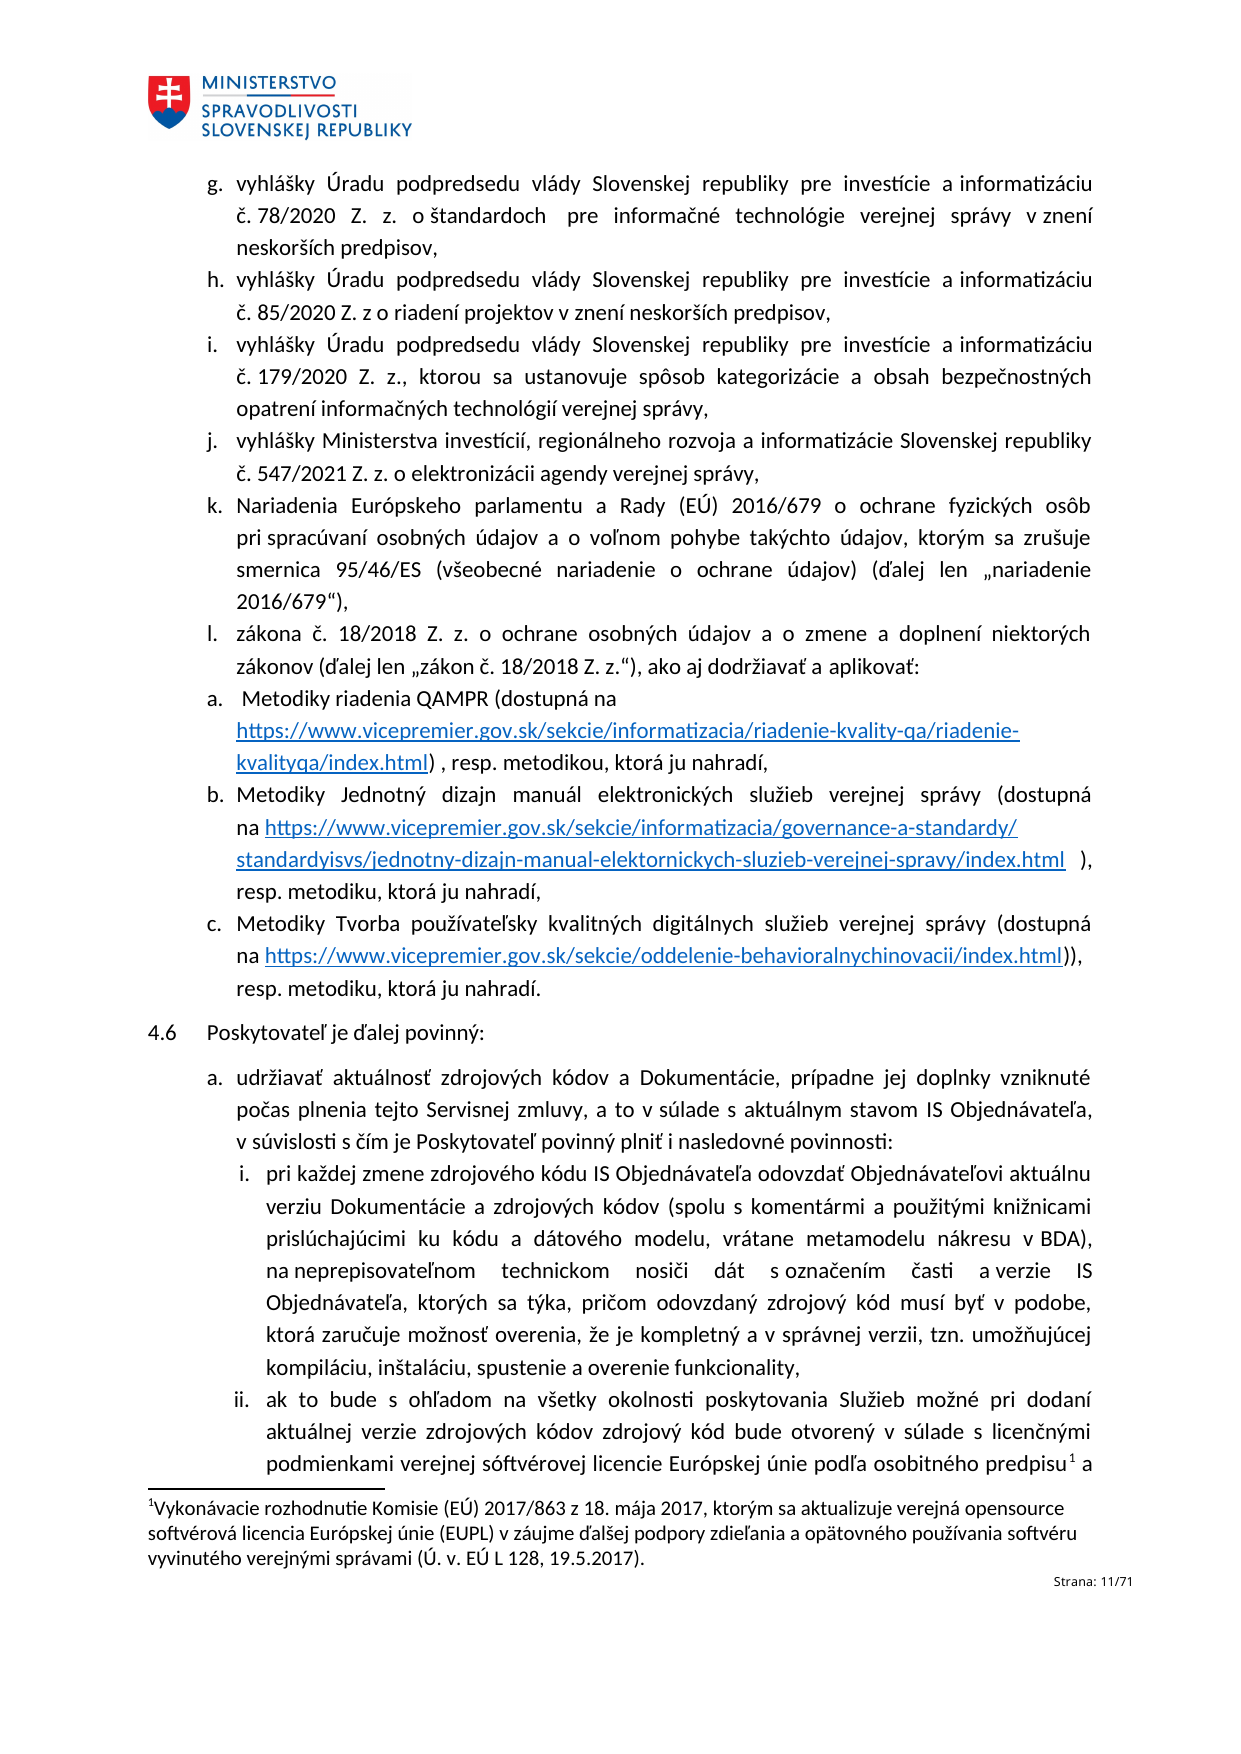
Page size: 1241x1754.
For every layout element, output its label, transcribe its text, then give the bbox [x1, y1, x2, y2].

list Nariadenia Európskeho parlamentu a Rady (EÚ) 2016/679 o ochrane fyzických osôb pri spracúvaní osobných údajov a o voľnom pohybe takýchto údajov, ktorým sa zrušuje smernica 95/46/ES (všeobecné nariadenie o ochrane údajov) (ďalej len „nariadenie 2016/679“), [207, 491, 1093, 615]
list vyhlášky Ministerstva investícií, regionálneho rozvoja a informatizácie Slovenskej republiky č. 547/2021 Z. z. o elektronizácii agendy verejnej správy, [207, 426, 1093, 487]
list vyhlášky Úradu podpredsedu vlády Slovenskej republiky pre investície a informatizáciu č. 85/2020 Z. z o riadení projektov v znení neskorších predpisov, [207, 266, 1093, 326]
list udržiavať aktuálnosť zdrojových kódov a Dokumentácie, prípadne jej doplnky vzniknuté počas plnenia tejto Servisnej zmluvy, a to v súlade s aktuálnym stavom IS Objednávateľa, v súvislosti s čím je Poskytovateľ povinný plniť i nasledovné povinnosti: [207, 1063, 1093, 1155]
list vyhlášky Úradu podpredsedu vlády Slovenskej republiky pre investície a informatizáciu č. 78/2020 Z. z. o štandardoch pre informačné technológie verejnej správy v znení neskorších predpisov, [207, 169, 1093, 261]
list vyhlášky Úradu podpredsedu vlády Slovenskej republiky pre investície a informatizáciu č. 179/2020 Z. z., ktorou sa ustanovuje spôsob kategorizácie a obsah bezpečnostných opatrení informačných technológií verejnej správy, [207, 330, 1093, 422]
list zákona č. 18/2018 Z. z. o ochrane osobných údajov a o zmene a doplnení niektorých zákonov (ďalej len „zákon č. 18/2018 Z. z.“), ako aj dodržiavať a aplikovať: [207, 619, 1093, 680]
list Metodiky Jednotný dizajn manuál elektronických služieb verejnej správy (dostupná na https://www.vicepremier.gov.sk/sekcie/informatizacia/governance-a-standardy/standardyisvs/jednotny-dizajn-manual-elektornickych-sluzieb-verejnej-spravy/index.html ), resp. metodiku, ktorá ju nahradí, [207, 781, 1093, 905]
picture [147, 73, 413, 141]
list pri každej zmene zdrojového kódu IS Objednávateľa odovzdať Objednávateľovi aktuálnu verziu Dokumentácie a zdrojových kódov (spolu s komentármi a použitými knižnicami prislúchajúcimi ku kódu a dátového modelu, vrátane metamodelu nákresu v BDA), na neprepisovateľnom technickom nosiči dát s označením časti a verzie IS Objednávateľa, ktorých sa týka, pričom odovzdaný zdrojový kód musí byť v podobe, ktorá zaručuje možnosť overenia, že je kompletný a v správnej verzii, tzn. umožňujúcej kompiláciu, inštaláciu, spustenie a overenie funkcionality, [250, 1159, 1093, 1381]
list Poskytovateľ je ďalej povinný: [148, 1018, 1093, 1046]
list Metodiky riadenia QAMPR (dostupná na https://www.vicepremier.gov.sk/sekcie/informatizacia/riadenie-kvality-qa/riadenie-kvalityqa/index.html) , resp. metodikou, ktorá ju nahradí, [207, 684, 1093, 776]
list Metodiky Tvorba používateľsky kvalitných digitálnych služieb verejnej správy (dostupná na https://www.vicepremier.gov.sk/sekcie/oddelenie-behavioralnychinovacii/index.html)), resp. metodiku, ktorá ju nahradí. [207, 909, 1093, 1002]
